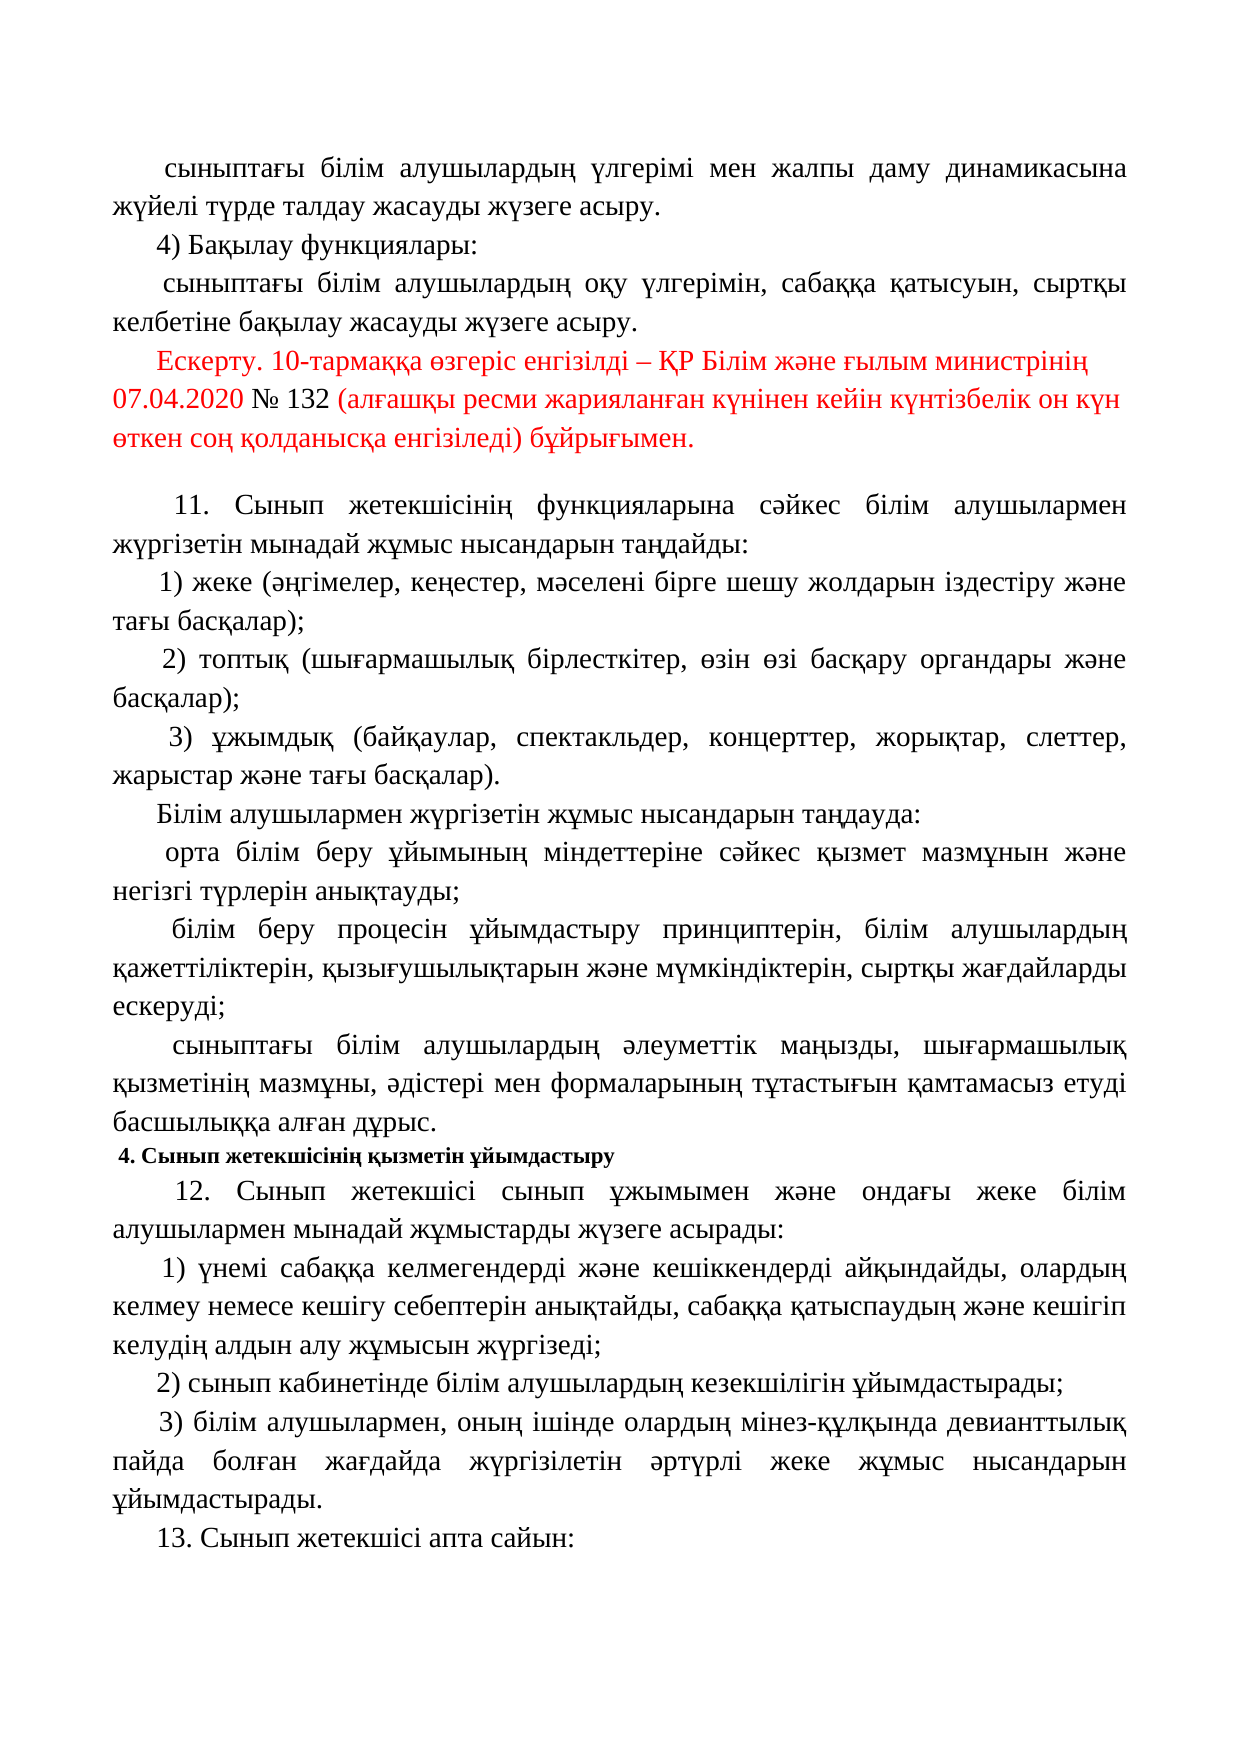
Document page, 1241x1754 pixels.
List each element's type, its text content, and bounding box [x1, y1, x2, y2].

text 3) ұжымдық (байқаулар, спектакльдер, концерттер, жорықтар, слеттер, жарыстар және тағы басқалар). [112, 719, 1128, 791]
text 11. Сынып жетекшісінің функцияларына сәйкес білім алушылармен жүргізетін мынадай жұмыс нысандарын таңдайды: [112, 487, 1128, 559]
text 12. Сынып жетекшісі сынып ұжымымен және ондағы жеке білім алушылармен мынадай жұмыстарды жүзеге асырады: [112, 1173, 1128, 1245]
text білім беру процесін ұйымдастыру принциптерін, білім алушылардың қажеттіліктерін, қызығушылықтарын және мүмкіндіктерін, сыртқы жағдайларды ескеруді; [112, 911, 1128, 1022]
text сыныптағы білім алушылардың үлгерімі мен жалпы даму динамикасына жүйелі түрде талдау жасауды жүзеге асыру. [112, 150, 1128, 222]
text 1) жеке (әңгімелер, кеңестер, мәселені бірге шешу жолдарын іздестіру және тағы басқалар); [112, 564, 1128, 637]
text Білім алушылармен жүргізетін жұмыс нысандарын таңдауда: [112, 796, 1128, 829]
text 3) білім алушылармен, оның ішінде олардың мінез-құлқында девианттылық пайда болған жағдайда жүргізілетін әртүрлі жеке жұмыс нысандарын ұйымдастырады. [112, 1404, 1128, 1515]
text 2) сынып кабинетінде білім алушылардың кезекшілігін ұйымдастырады; [112, 1366, 1128, 1399]
text 4) Бақылау функциялары: [112, 227, 1128, 261]
text орта білім беру ұйымының міндеттеріне сәйкес қызмет мазмұнын және негізгі түрлерін анықтауды; [112, 834, 1128, 906]
text 13. Сынып жетекшісі апта сайын: [112, 1520, 1128, 1553]
text 1) үнемі сабаққа келмегендерді және кешіккендерді айқындайды, олардың келмеу немесе кешігу себептерін анықтайды, сабаққа қатыспаудың және кешігіп келудің алдын алу жұмысын жүргізеді; [112, 1250, 1128, 1361]
text сыныптағы білім алушылардың оқу үлгерімін, сабаққа қатысуын, сыртқы келбетіне бақылау жасауды жүзеге асыру. [112, 266, 1128, 338]
text 4. Сынып жетекшісінің қызметін ұйымдастыру [112, 1143, 1128, 1169]
text сыныптағы білім алушылардың әлеуметтік маңызды, шығармашылық қызметінің мазмұны, әдістері мен формаларының тұтастығын қамтамасыз етуді басшылыққа алған дұрыс. [112, 1027, 1128, 1138]
text Ескерту. 10-тармаққа өзгеріс енгізілді – ҚР Білім және ғылым министрінің 07.04.2020 № 132 (алғашқы ресми жарияланған күнінен кейін күнтізбелік он күн өткен соң қолданысқа енгізіледі) бұйрығымен. [112, 343, 1128, 483]
text 2) топтық (шығармашылық бірлесткітер, өзін өзі басқару органдары және басқалар); [112, 642, 1128, 714]
